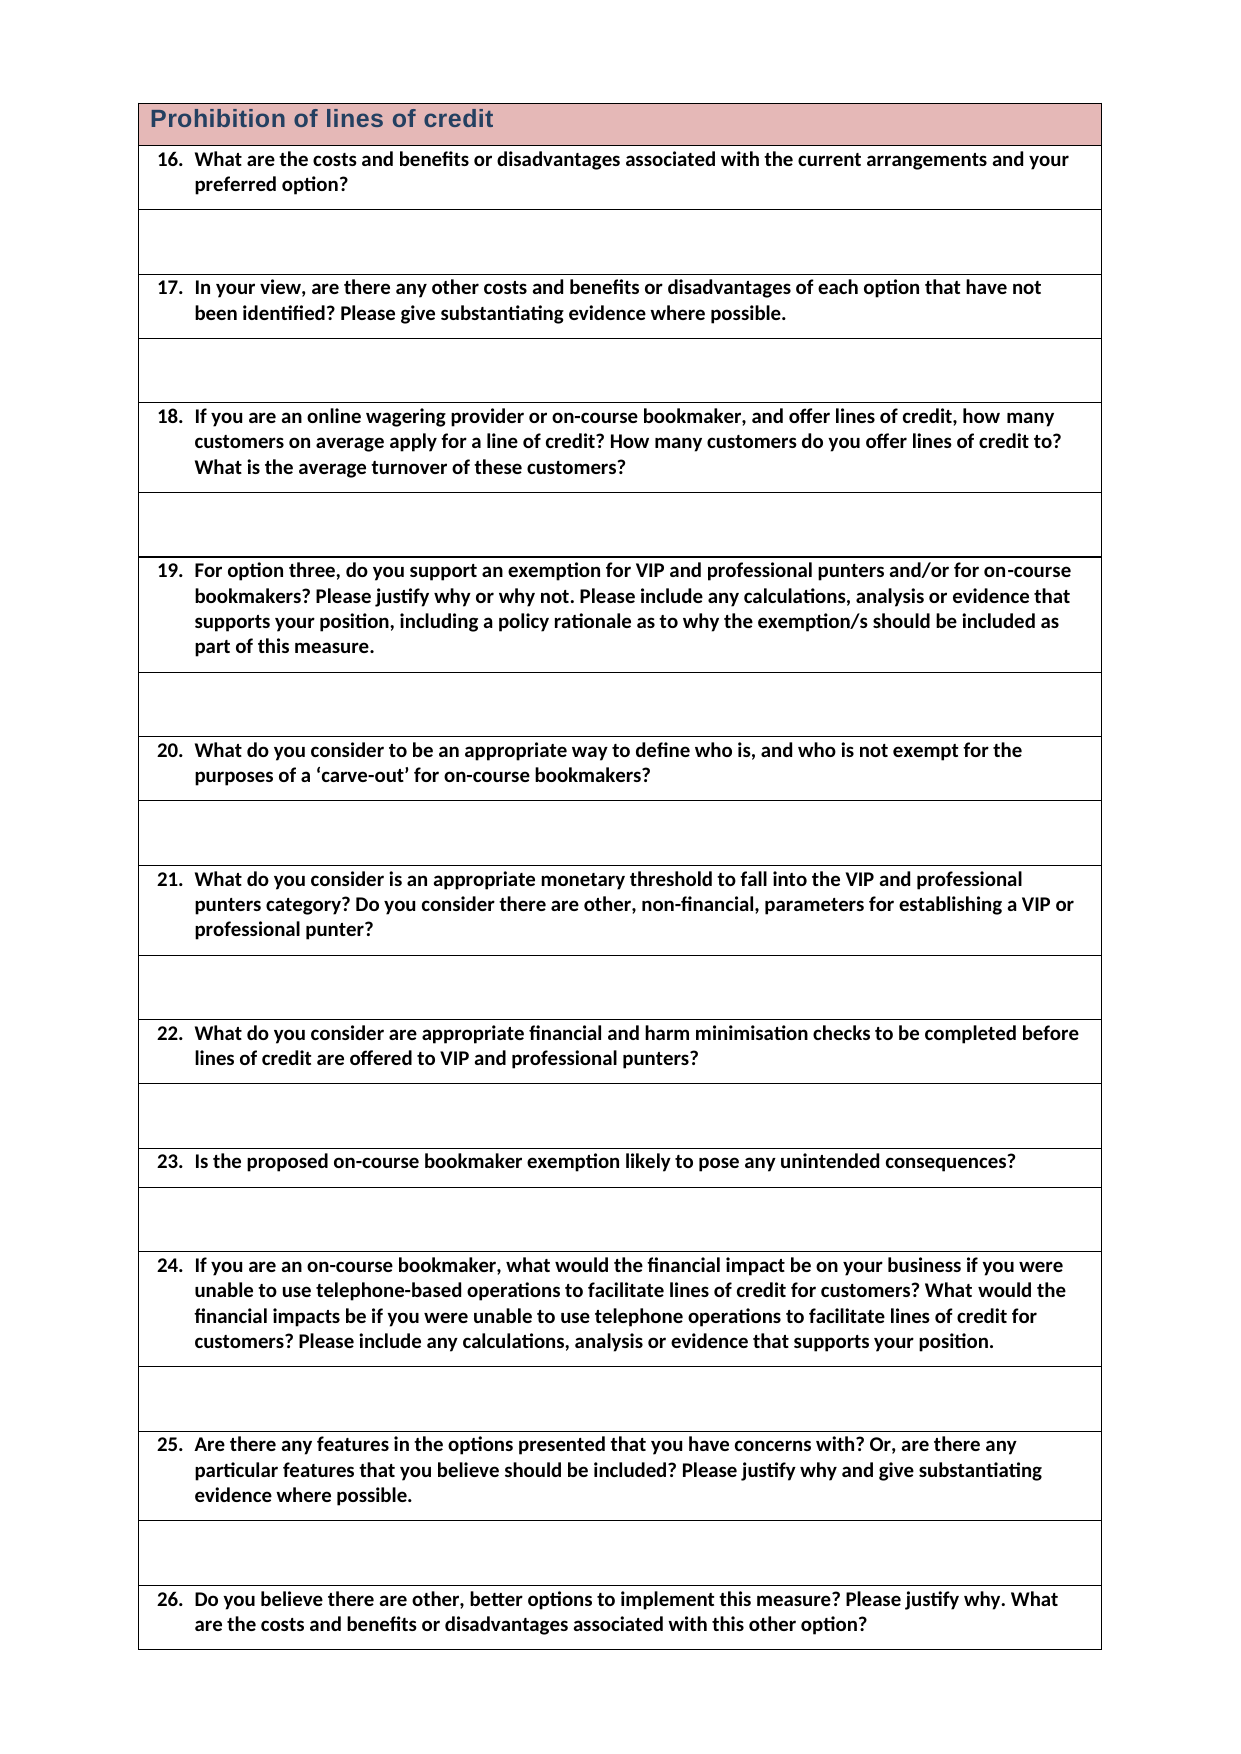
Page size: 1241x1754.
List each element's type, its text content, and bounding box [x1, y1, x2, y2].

table_header Prohibition of lines of credit [139, 104, 1101, 145]
table_cell What are the costs and benefits or disadvantages associated with the current arrangements and your preferred option? [139, 146, 1101, 209]
table_cell For option three, do you support an exemption for VIP and professional punters and/or for on-course bookmakers? Please justify why or why not. Please include any calculations, analysis or evidence that supports your position, including a policy rationale as to why the exemption/s should be included as part of this measure. [139, 558, 1101, 672]
table_cell What do you consider is an appropriate monetary threshold to fall into the VIP and professional punters category? Do you consider there are other, non-financial, parameters for establishing a VIP or professional punter? [139, 866, 1101, 954]
table_cell [139, 1367, 1101, 1431]
table_cell [139, 673, 1101, 736]
table_cell [139, 1521, 1101, 1585]
table_cell What do you consider are appropriate financial and harm minimisation checks to be completed before lines of credit are offered to VIP and professional punters? [139, 1020, 1101, 1083]
table_cell Do you believe there are other, better options to implement this measure? Please justify why. What are the costs and benefits or disadvantages associated with this other option? [139, 1586, 1101, 1649]
table_cell If you are an online wagering provider or on-course bookmaker, and offer lines of credit, how many customers on average apply for a line of credit? How many customers do you offer lines of credit to? What is the average turnover of these customers? [139, 403, 1101, 492]
table_cell [139, 210, 1101, 273]
table_cell [139, 956, 1101, 1019]
table_cell What do you consider to be an appropriate way to define who is, and who is not exempt for the purposes of a ‘carve-out’ for on-course bookmakers? [139, 737, 1101, 800]
table_cell [139, 493, 1101, 556]
table_cell [139, 801, 1101, 865]
table_cell Are there any features in the options presented that you have concerns with? Or, are there any particular features that you believe should be included? Please justify why and give substantiating evidence where possible. [139, 1432, 1101, 1520]
table_cell [139, 1188, 1101, 1251]
table_cell Is the proposed on-course bookmaker exemption likely to pose any unintended consequences? [139, 1149, 1101, 1187]
table_cell [139, 1084, 1101, 1148]
table_cell [139, 339, 1101, 402]
table_cell If you are an on-course bookmaker, what would the financial impact be on your business if you were unable to use telephone-based operations to facilitate lines of credit for customers? What would the financial impacts be if you were unable to use telephone operations to facilitate lines of credit for customers? Please include any calculations, analysis or evidence that supports your position. [139, 1252, 1101, 1366]
table_cell In your view, are there any other costs and benefits or disadvantages of each option that have not been identified? Please give substantiating evidence where possible. [139, 275, 1101, 338]
